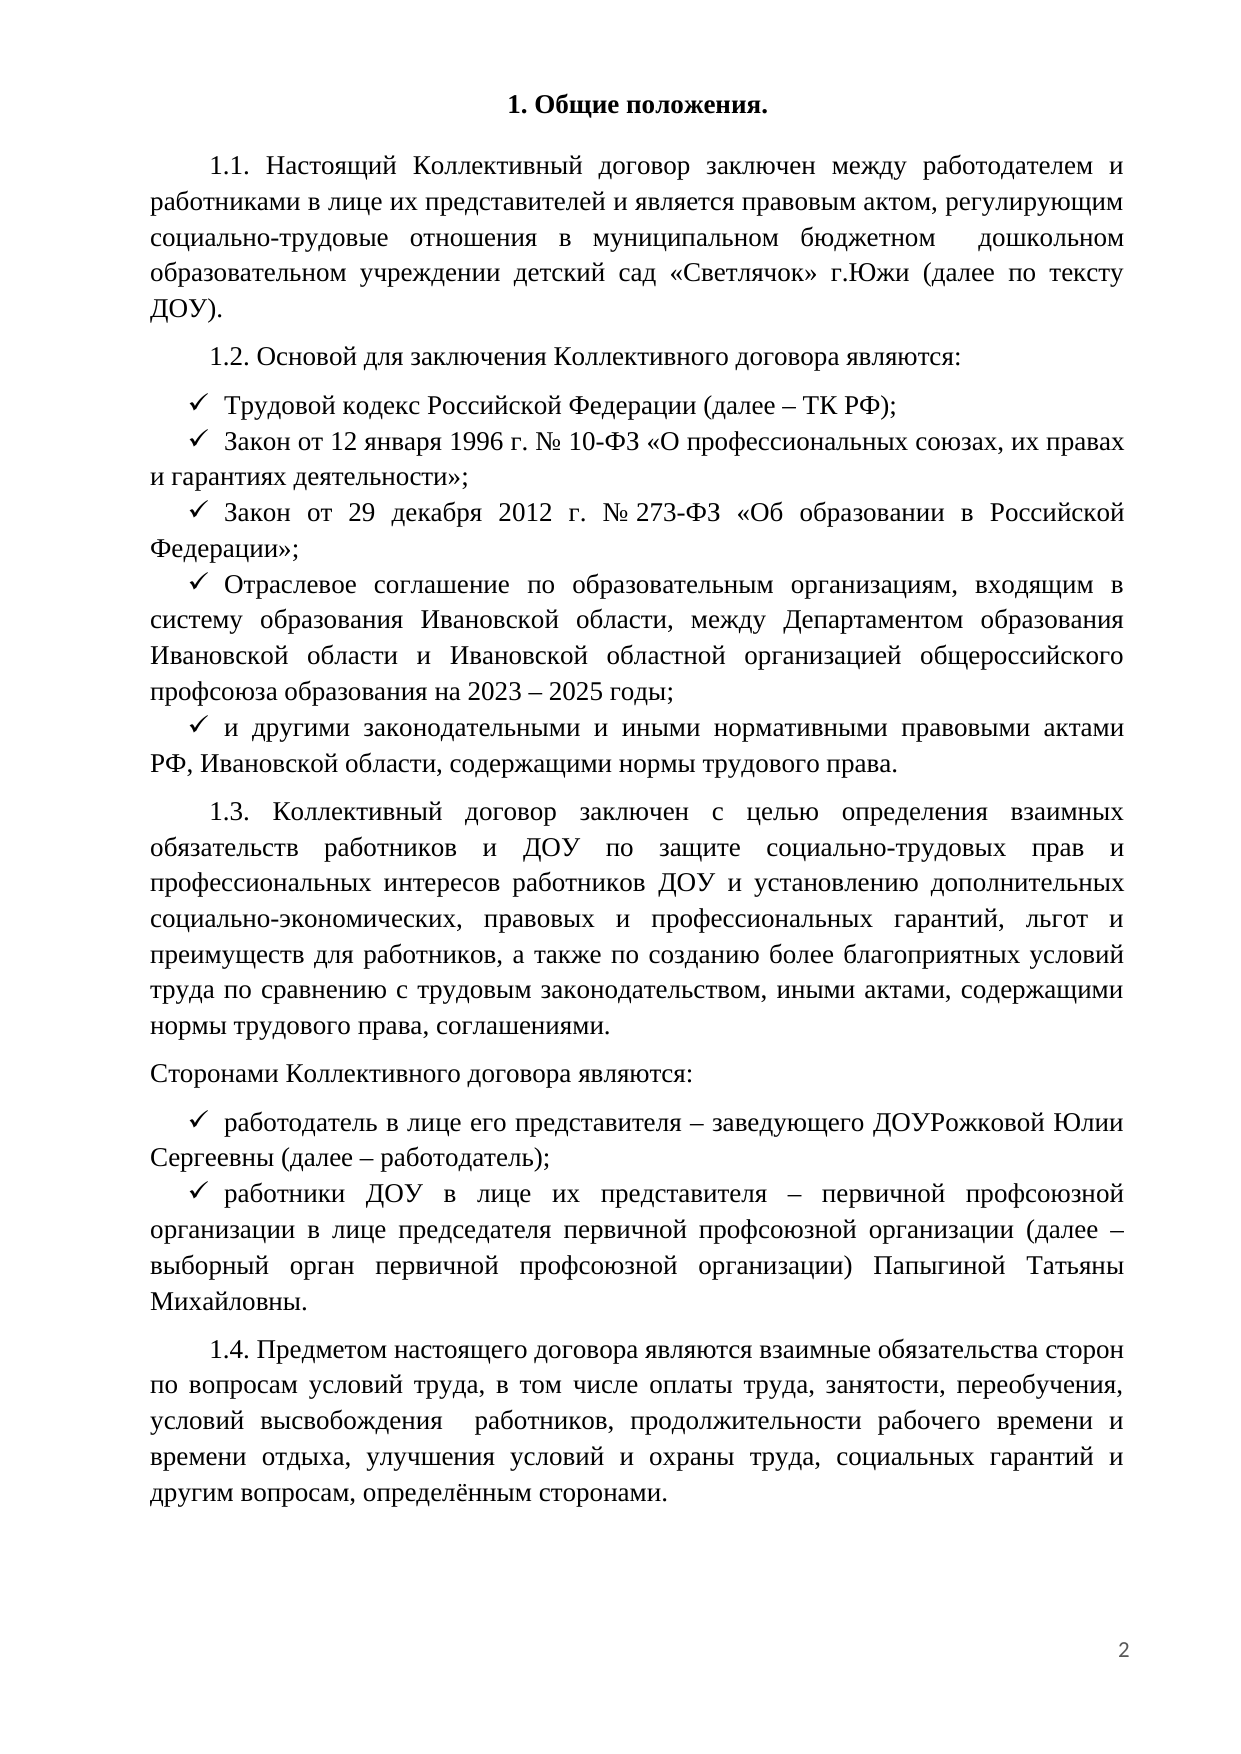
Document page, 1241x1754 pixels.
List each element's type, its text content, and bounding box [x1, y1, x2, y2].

text Сторонами Коллективного договора являются: [150, 1057, 1125, 1089]
text 1.1. Настоящий Коллективный договор заключен между работодателем и работниками в лице их представителей и является правовым актом, регулирующим социально-трудовые отношения в муниципальном бюджетном дошкольном образовательном учреждении детский сад «Светлячок» г.Южи (далее по тексту ДОУ). [150, 149, 1125, 323]
list Отраслевое соглашение по образовательным организациям, входящим в систему образования Ивановской области, между Департаментом образования Ивановской области и Ивановской областной организацией общероссийского профсоюза образования на 2023 – 2025 годы; [150, 568, 1125, 706]
text 1.3. Коллективный договор заключен с целью определения взаимных обязательств работников и ДОУ по защите социально-трудовых прав и профессиональных интересов работников ДОУ и установлению дополнительных социально-экономических, правовых и профессиональных гарантий, льгот и преимуществ для работников, а также по созданию более благоприятных условий труда по сравнению с трудовым законодательством, иными актами, содержащими нормы трудового права, соглашениями. [150, 795, 1125, 1040]
text 1. Общие положения. [150, 89, 1125, 120]
text 1.2. Основой для заключения Коллективного договора являются: [150, 341, 1125, 372]
list Закон от 12 января 1996 г. № 10-ФЗ «О профессиональных союзах, их правах и гарантиях деятельности»; [150, 425, 1125, 492]
text 1.4. Предметом настоящего договора являются взаимные обязательства сторон по вопросам условий труда, в том числе оплаты труда, занятости, переобучения, условий высвобождения работников, продолжительности рабочего времени и времени отдыха, улучшения условий и охраны труда, социальных гарантий и другим вопросам, определённым сторонами. [150, 1333, 1125, 1507]
list работники ДОУ в лице их представителя – первичной профсоюзной организации в лице председателя первичной профсоюзной организации (далее – выборный орган первичной профсоюзной организации) Папыгиной Татьяны Михайловны. [150, 1177, 1125, 1316]
list Трудовой кодекс Российской Федерации (далее – ТК РФ); [150, 389, 1125, 420]
list и другими законодательными и иными нормативными правовыми актами РФ, Ивановской области, содержащими нормы трудового права. [150, 711, 1125, 778]
list Закон от 29 декабря 2012 г. № 273-ФЗ «Об образовании в Российской Федерации»; [150, 496, 1125, 563]
list работодатель в лице его представителя – заведующего ДОУРожковой Юлии Сергеевны (далее – работодатель); [150, 1106, 1125, 1173]
